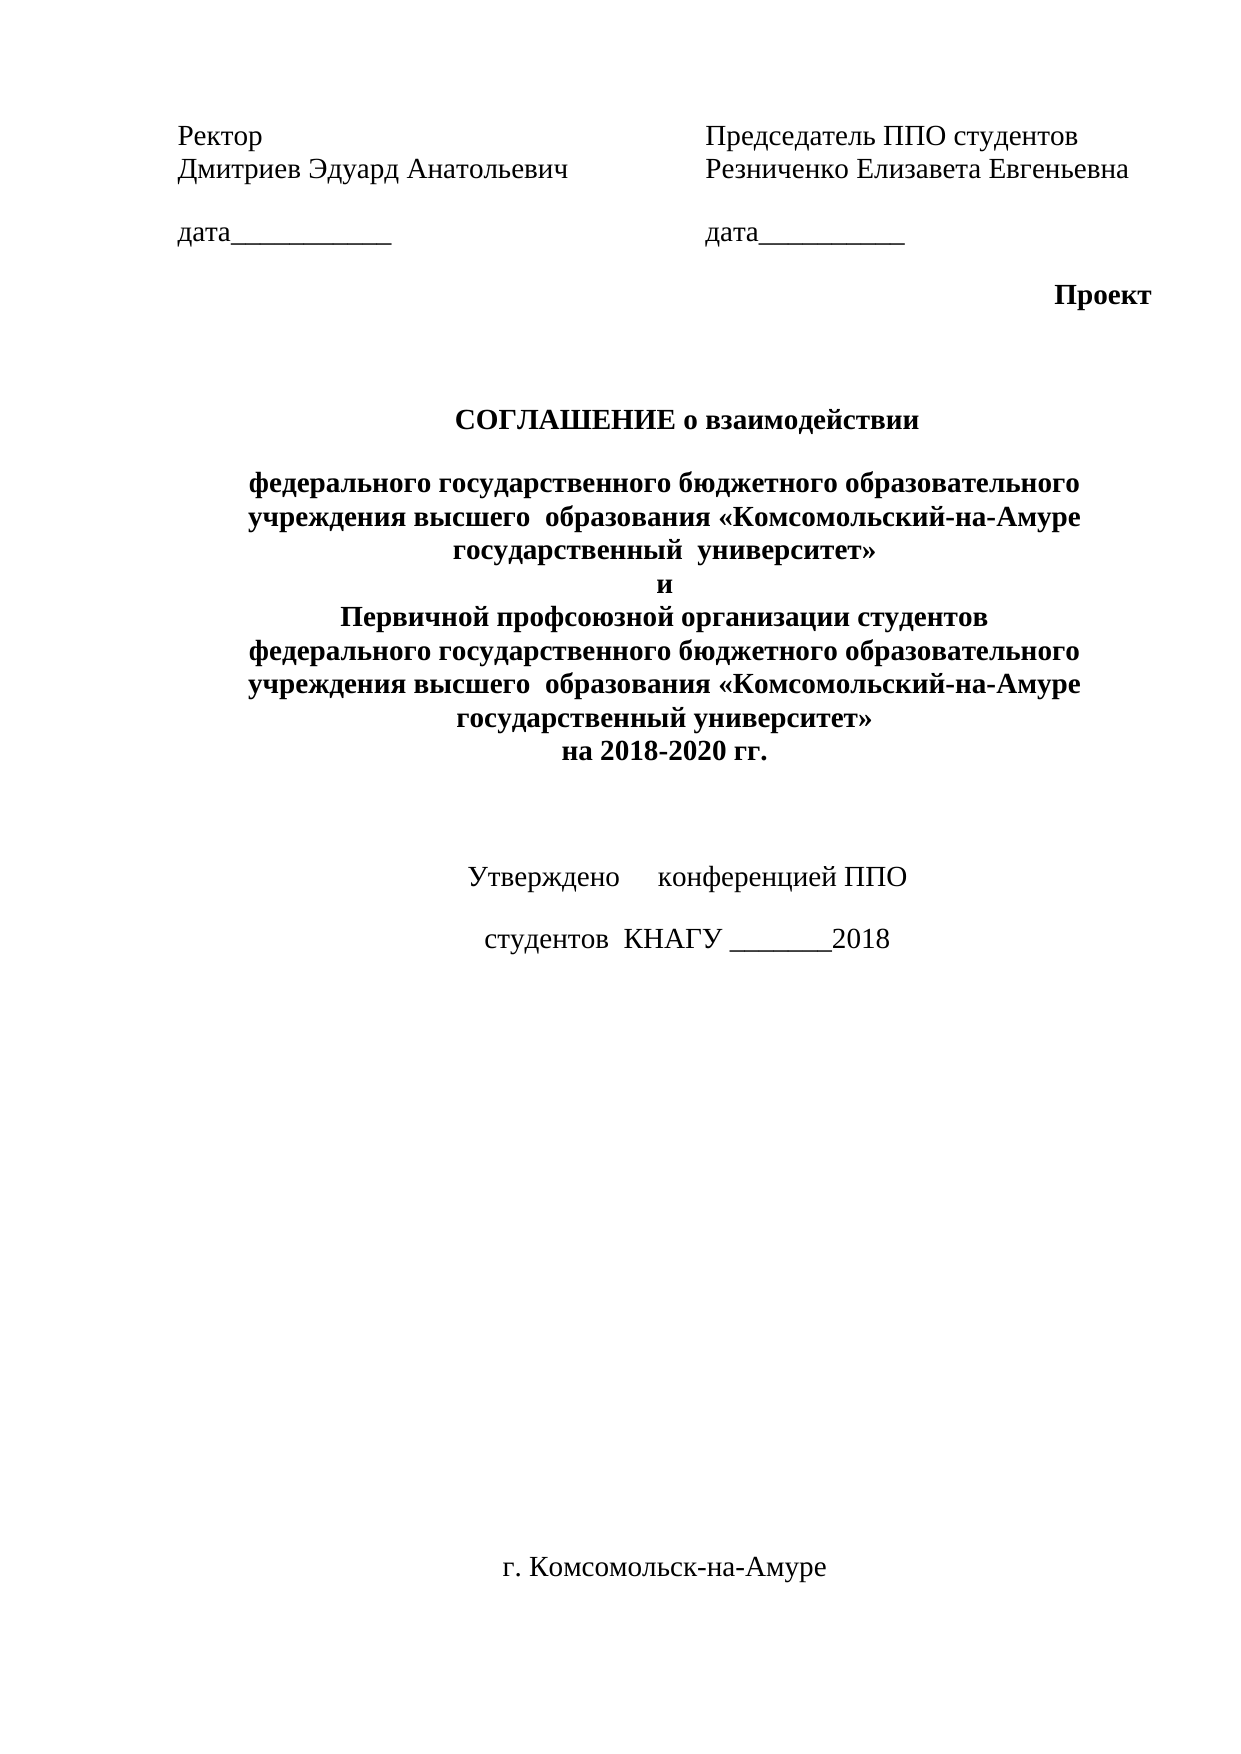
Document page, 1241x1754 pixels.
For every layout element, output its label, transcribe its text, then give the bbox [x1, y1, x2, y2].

text федерального государственного бюджетного образовательного учреждения высшего образования «Комсомольский-на-Амуре государственный университет» [177, 465, 1152, 566]
table_header Председатель ППО студентов Резниченко Елизавета Евгеньевна дата__________ [694, 118, 1163, 248]
text Проект [177, 277, 1152, 311]
text СОГЛАШЕНИЕ о взаимодействии [177, 402, 1152, 436]
text г. Комсомольск-на-Амуре [177, 1549, 1152, 1582]
text на 2018-2020 гг. [177, 733, 1152, 767]
text Утверждено конференцией ППО [177, 859, 1152, 892]
text Первичной профсоюзной организации студентов [177, 599, 1152, 633]
text студентов КНАГУ _______2018 [177, 922, 1152, 955]
table_header Ректор Дмитриев Эдуард Анатольевич дата___________ [166, 118, 694, 248]
text и [177, 566, 1152, 599]
text федерального государственного бюджетного образовательного учреждения высшего образования «Комсомольский-на-Амуре государственный университет» [177, 633, 1152, 733]
